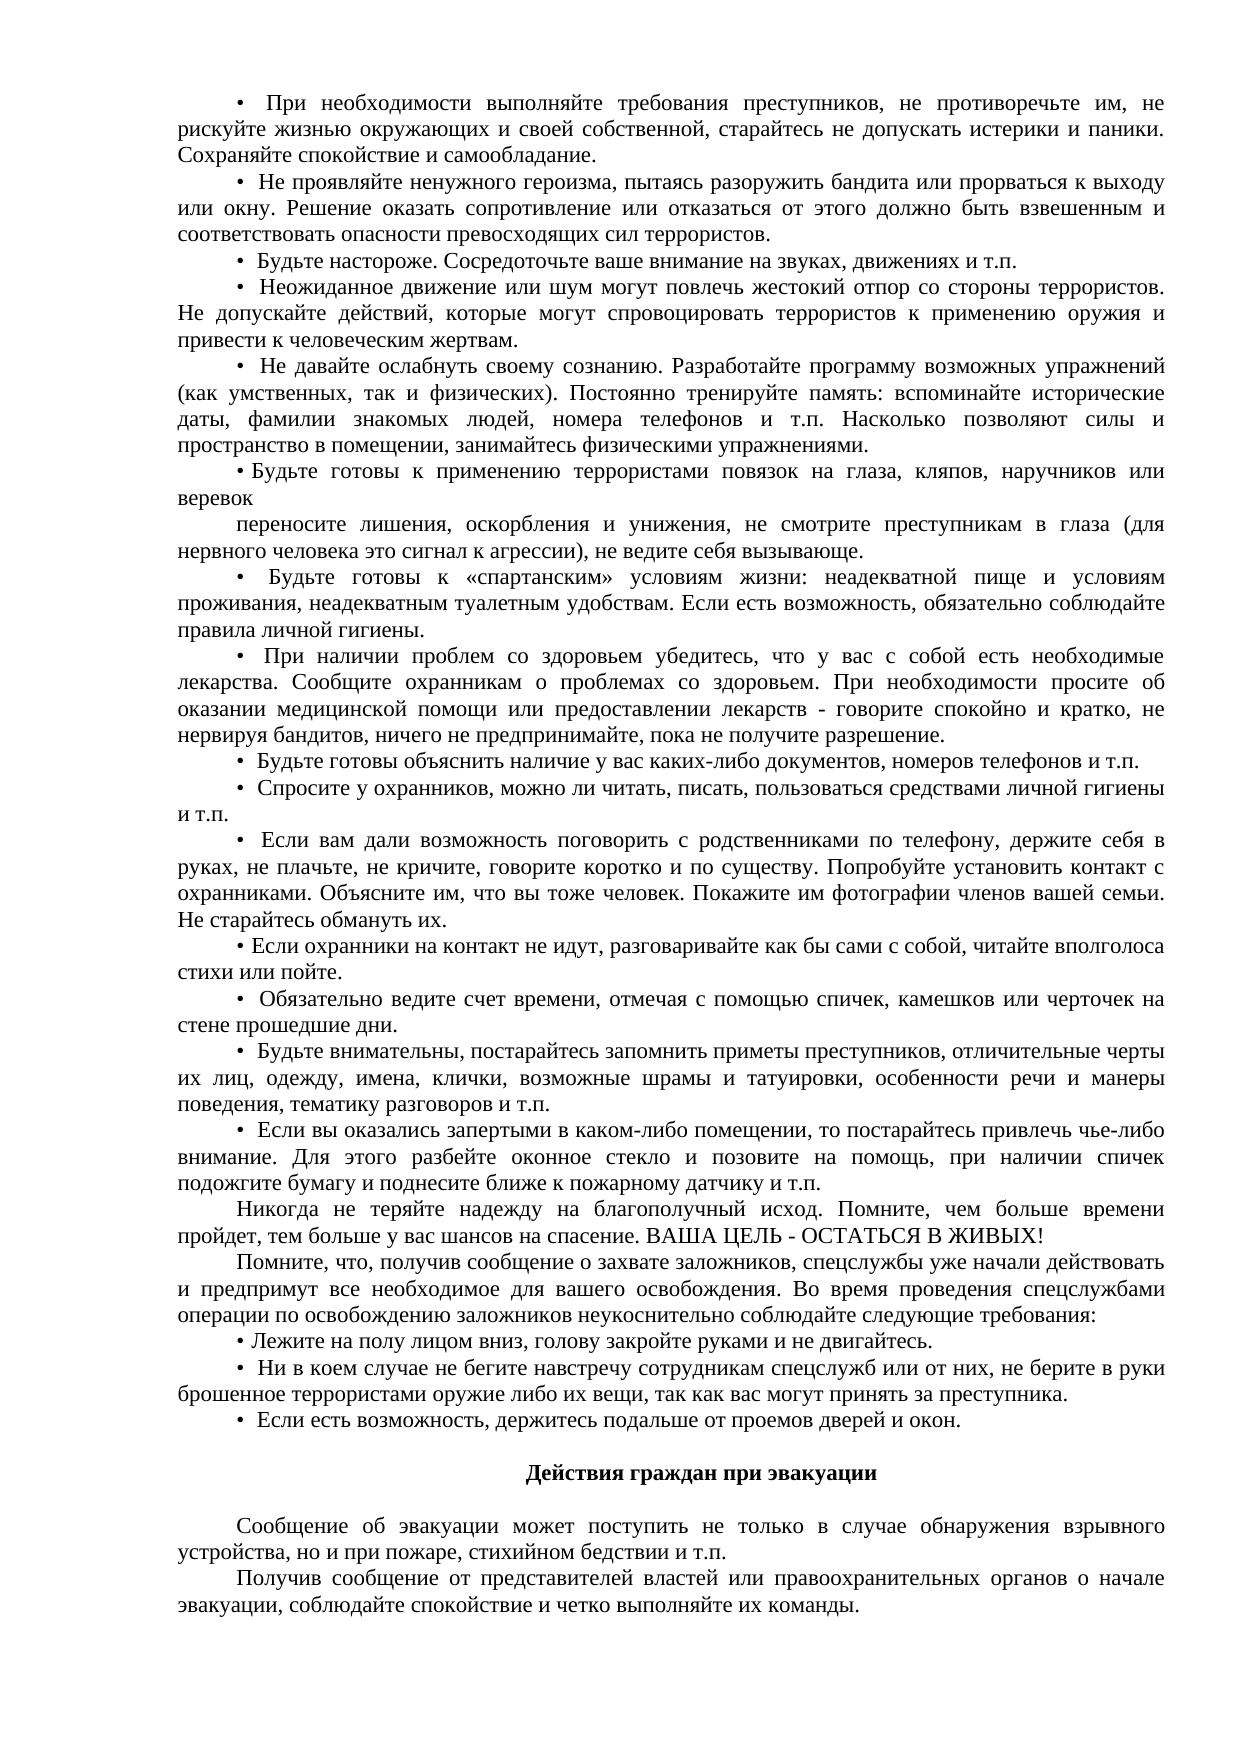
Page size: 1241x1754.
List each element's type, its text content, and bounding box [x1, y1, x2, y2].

text • Будьте настороже. Сосредоточьте ваше внимание на звуках, движениях и т.п. [177, 247, 1167, 273]
text • Не давайте ослабнуть своему сознанию. Разработайте программу возможных упражнений (как умственных, так и физических). Постоянно тренируйте память: вспоминайте исторические даты, фамилии знакомых людей, номера телефонов и т.п. Насколько позволяют силы и пространство в помещении, занимайтесь физическими упражнениями. [177, 352, 1167, 458]
text • При необходимости выполняйте требования преступников, не противоречьте им, не рискуйте жизнью окружающих и своей собственной, старайтесь не допускать истерики и паники. Сохраняйте спокойствие и самообладание. [177, 89, 1167, 168]
text • Если охранники на контакт не идут, разговаривайте как бы сами с собой, читайте вполголоса стихи или пойте. [177, 932, 1167, 985]
text • Если вам дали возможность поговорить с родственниками по телефону, держите себя в руках, не плачьте, не кричите, говорите коротко и по существу. Попробуйте установить контакт с охранниками. Объясните им, что вы тоже человек. Покажите им фотографии членов вашей семьи. Не старайтесь обмануть их. [177, 827, 1167, 932]
text переносите лишения, оскорбления и унижения, не смотрите преступникам в глаза (для нервного человека это сигнал к агрессии), не ведите себя вызывающе. [177, 510, 1167, 563]
text • Будьте внимательны, постарайтесь запомнить приметы преступников, отличительные черты их лиц, одежду, имена, клички, возможные шрамы и татуировки, особенности речи и манеры поведения, тематику разговоров и т.п. [177, 1037, 1167, 1116]
text • Если вы оказались запертыми в каком-либо помещении, то постарайтесь привлечь чье-либо внимание. Для этого разбейте оконное стекло и позовите на помощь, при наличии спичек подожгите бумагу и поднесите ближе к пожарному датчику и т.п. [177, 1116, 1167, 1196]
text • Будьте готовы к применению террористами повязок на глаза, кляпов, наручников или веревок [177, 458, 1167, 510]
text Действия граждан при эвакуации [177, 1459, 1167, 1485]
text Помните, что, получив сообщение о захвате заложников, спецслужбы уже начали действовать и предпримут все необходимое для вашего освобождения. Во время проведения спецслужбами операции по освобождению заложников неукоснительно соблюдайте следующие требования: [177, 1248, 1167, 1327]
text • Будьте готовы объяснить наличие у вас каких-либо документов, номеров телефонов и т.п. [177, 747, 1167, 774]
text • Обязательно ведите счет времени, отмечая с помощью спичек, камешков или черточек на стене прошедшие дни. [177, 985, 1167, 1037]
text • Неожиданное движение или шум могут повлечь жестокий отпор со стороны террористов. Не допускайте действий, которые могут спровоцировать террористов к применению оружия и привести к человеческим жертвам. [177, 273, 1167, 352]
text • Будьте готовы к «спартанским» условиям жизни: неадекватной пище и условиям проживания, неадекватным туалетным удобствам. Если есть возможность, обязательно соблюдайте правила личной гигиены. [177, 563, 1167, 642]
text Получив сообщение от представителей властей или правоохранительных органов о начале эвакуации, соблюдайте спокойствие и четко выполняйте их команды. [177, 1564, 1167, 1617]
text Сообщение об эвакуации может поступить не только в случае обнаружения взрывного устройства, но и при пожаре, стихийном бедствии и т.п. [177, 1512, 1167, 1564]
text • При наличии проблем со здоровьем убедитесь, что у вас с собой есть необходимые лекарства. Сообщите охранникам о проблемах со здоровьем. При необходимости просите об оказании медицинской помощи или предоставлении лекарств - говорите спокойно и кратко, не нервируя бандитов, ничего не предпринимайте, пока не получите разрешение. [177, 642, 1167, 747]
text • Ни в коем случае не бегите навстречу сотрудникам спецслужб или от них, не берите в руки брошенное террористами оружие либо их вещи, так как вас могут принять за преступника. [177, 1354, 1167, 1406]
text • Не проявляйте ненужного героизма, пытаясь разоружить бандита или прорваться к выходу или окну. Решение оказать сопротивление или отказаться от этого должно быть взвешенным и соответствовать опасности превосходящих сил террористов. [177, 168, 1167, 247]
text Никогда не теряйте надежду на благополучный исход. Помните, чем больше времени пройдет, тем больше у вас шансов на спасение. ВАША ЦЕЛЬ - ОСТАТЬСЯ В ЖИВЫХ! [177, 1196, 1167, 1248]
text • Лежите на полу лицом вниз, голову закройте руками и не двигайтесь. [177, 1327, 1167, 1354]
text • Если есть возможность, держитесь подальше от проемов дверей и окон. [177, 1406, 1167, 1433]
text • Спросите у охранников, можно ли читать, писать, пользоваться средствами личной гигиены и т.п. [177, 774, 1167, 827]
